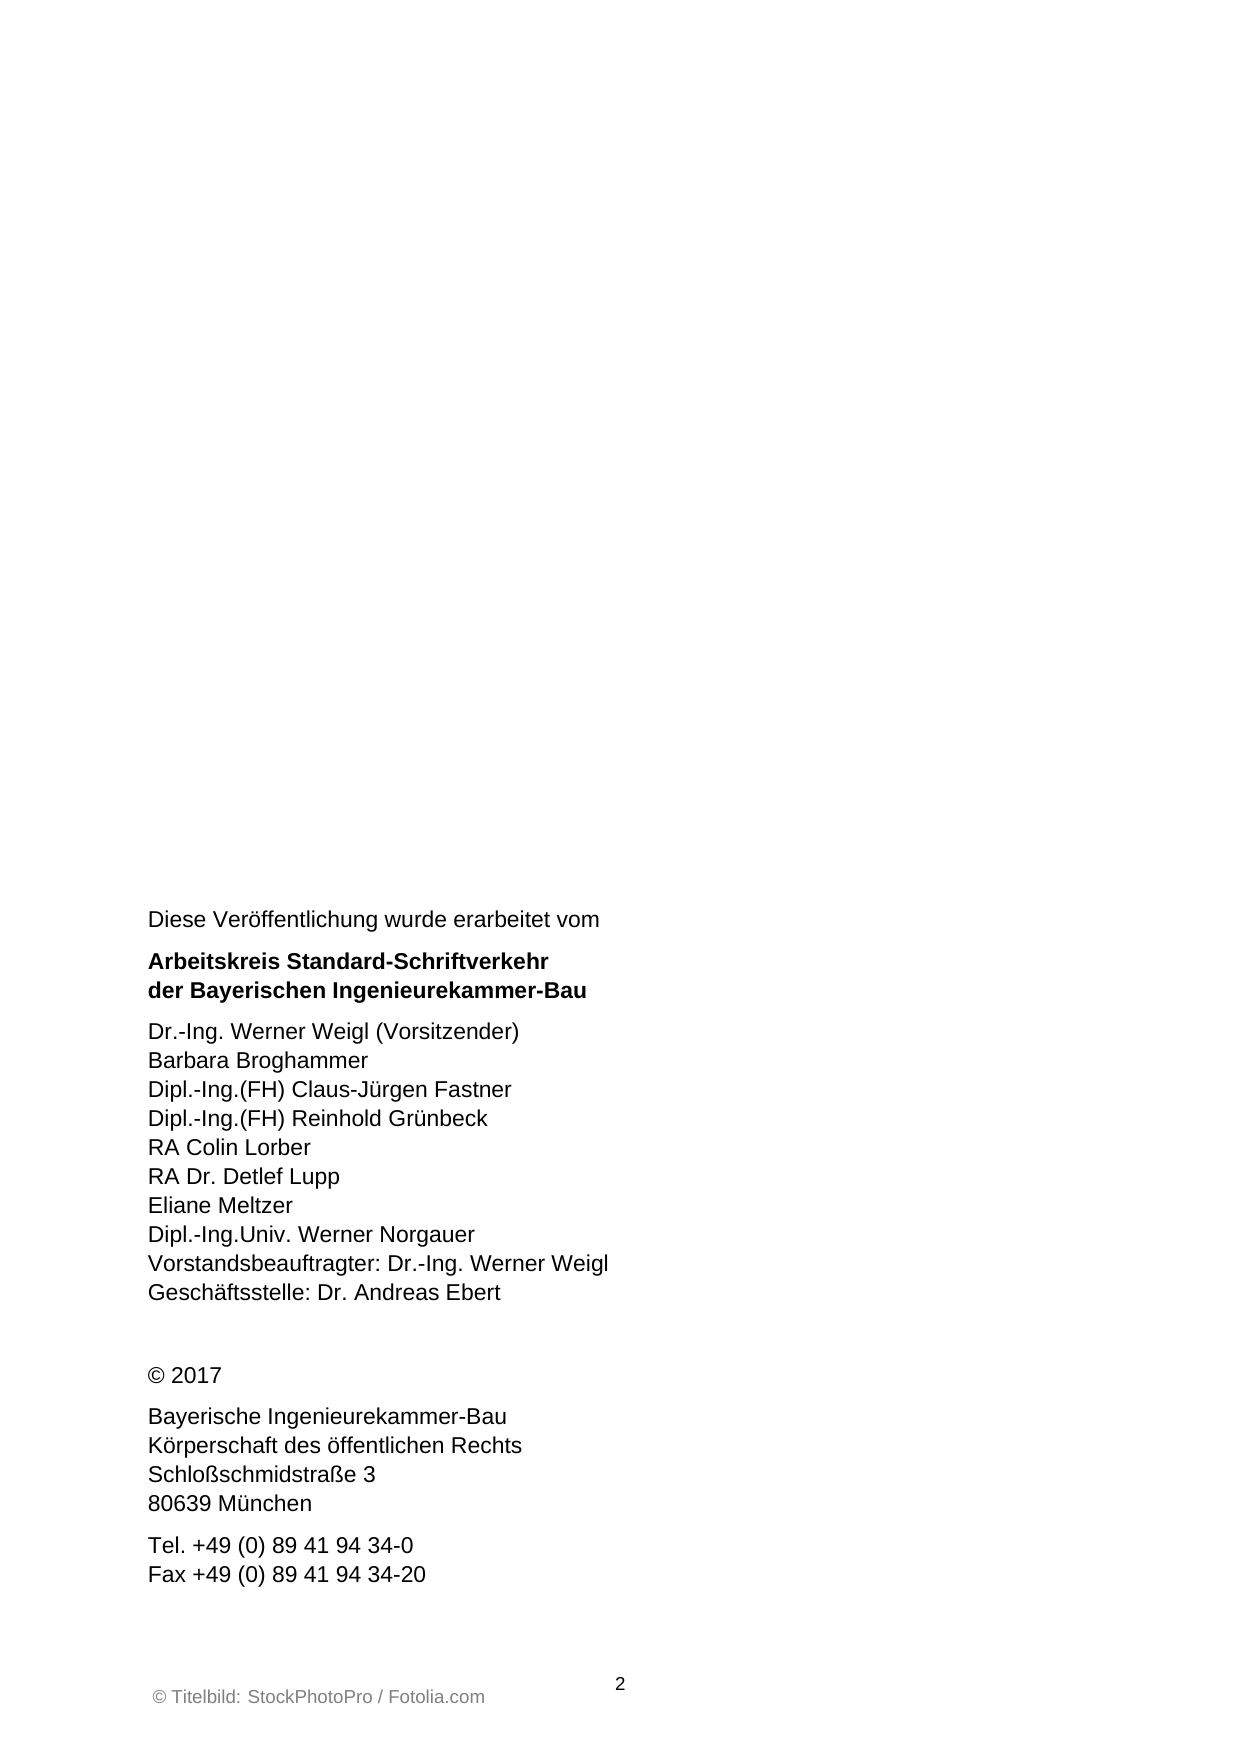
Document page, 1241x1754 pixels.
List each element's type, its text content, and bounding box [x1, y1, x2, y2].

text © 2017 [148, 1362, 1093, 1388]
text Diese Veröffentlichung wurde erarbeitet vom [148, 906, 1093, 933]
text Dr.-Ing. Werner Weigl (Vorsitzender) Barbara Broghammer Dipl.-Ing.(FH) Claus-Jürgen Fastner Dipl.-Ing.(FH) Reinhold Grünbeck RA Colin Lorber RA Dr. Detlef Lupp Eliane Meltzer Dipl.-Ing.Univ. Werner Norgauer Vorstandsbeauftragter: Dr.-Ing. Werner Weigl Geschäftsstelle: Dr. Andreas Ebert [148, 1018, 1093, 1305]
text Bayerische Ingenieurekammer-Bau Körperschaft des öffentlichen Rechts Schloßschmidstraße 3 80639 München [148, 1403, 1093, 1516]
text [148, 1532, 1093, 1587]
text Arbeitskreis Standard-Schriftverkehr der Bayerischen Ingenieurekammer-Bau [148, 948, 1093, 1003]
